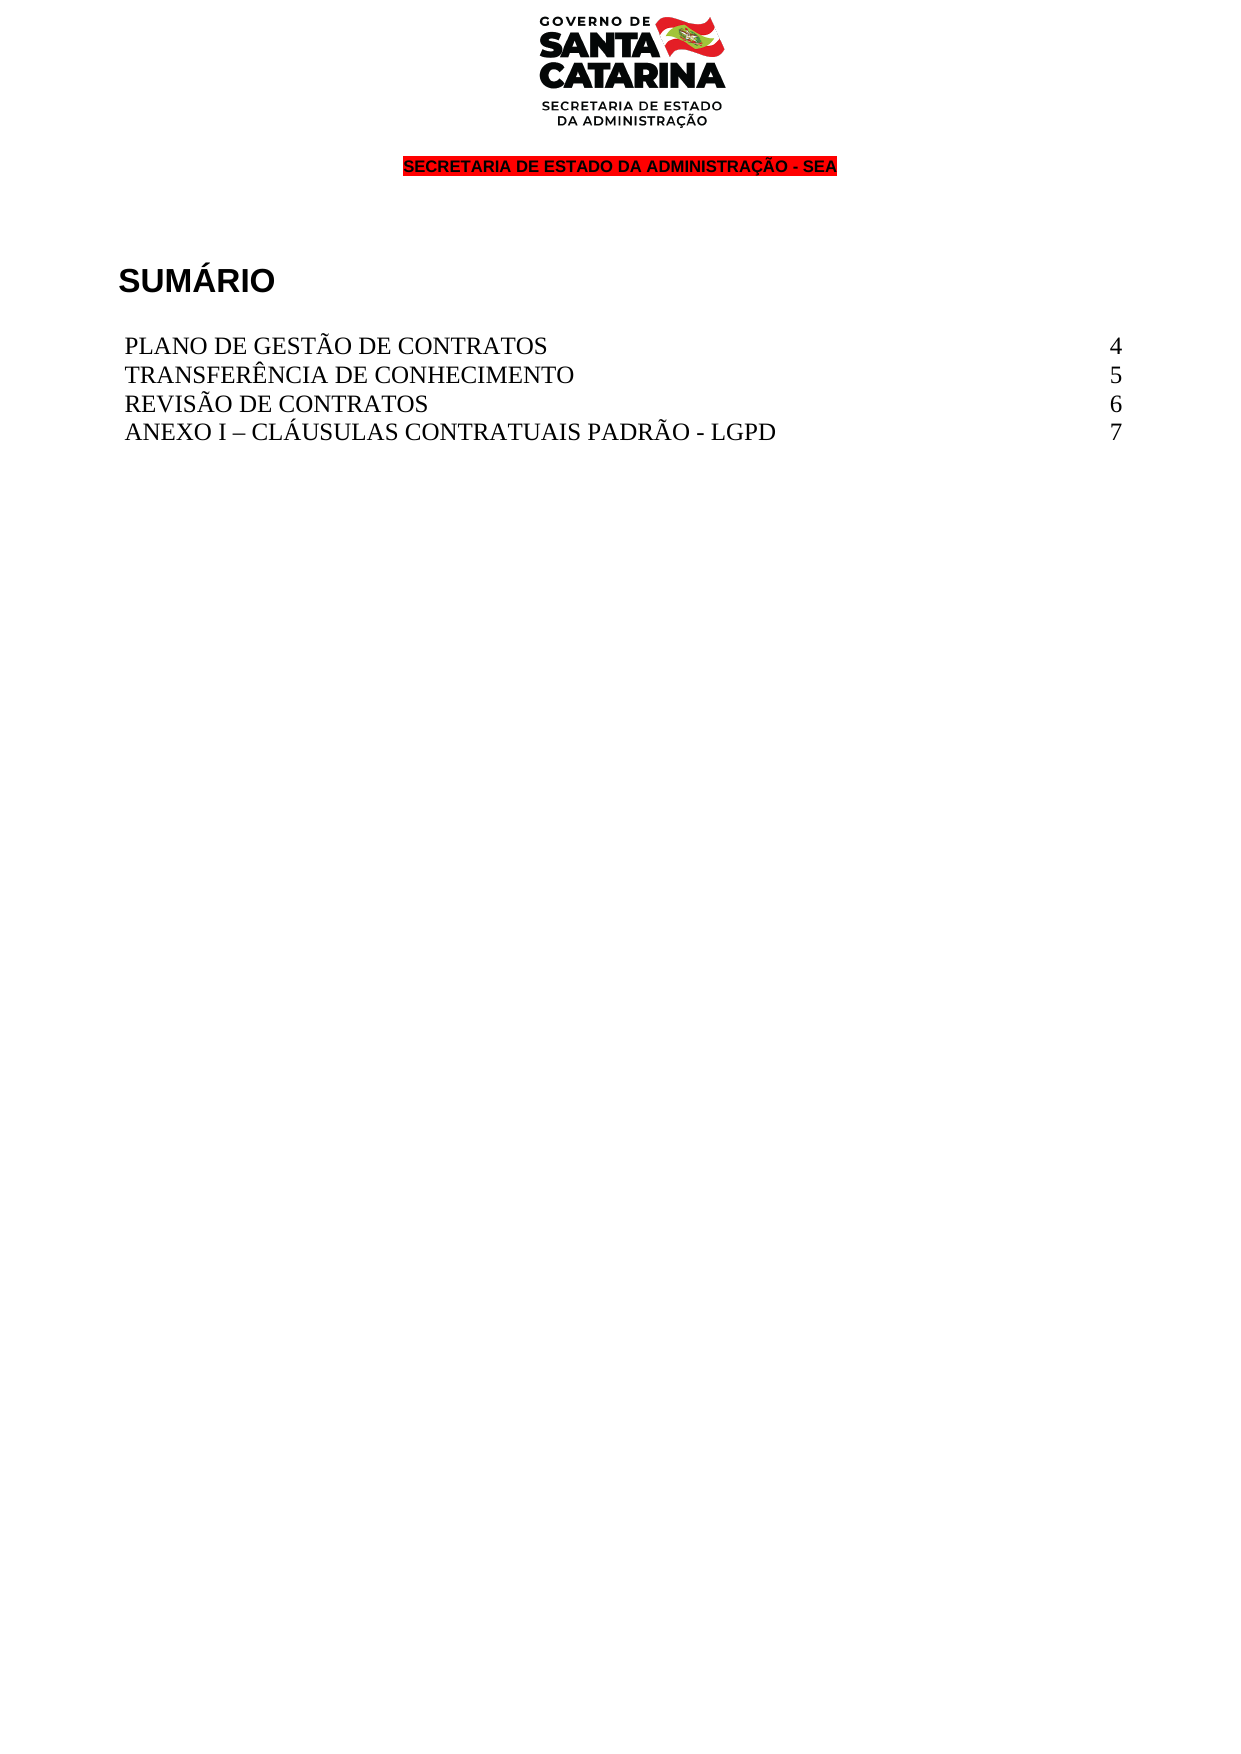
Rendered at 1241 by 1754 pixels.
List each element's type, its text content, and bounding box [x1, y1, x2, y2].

text SUMÁRIO [118, 261, 1122, 299]
picture [509, 7, 755, 144]
